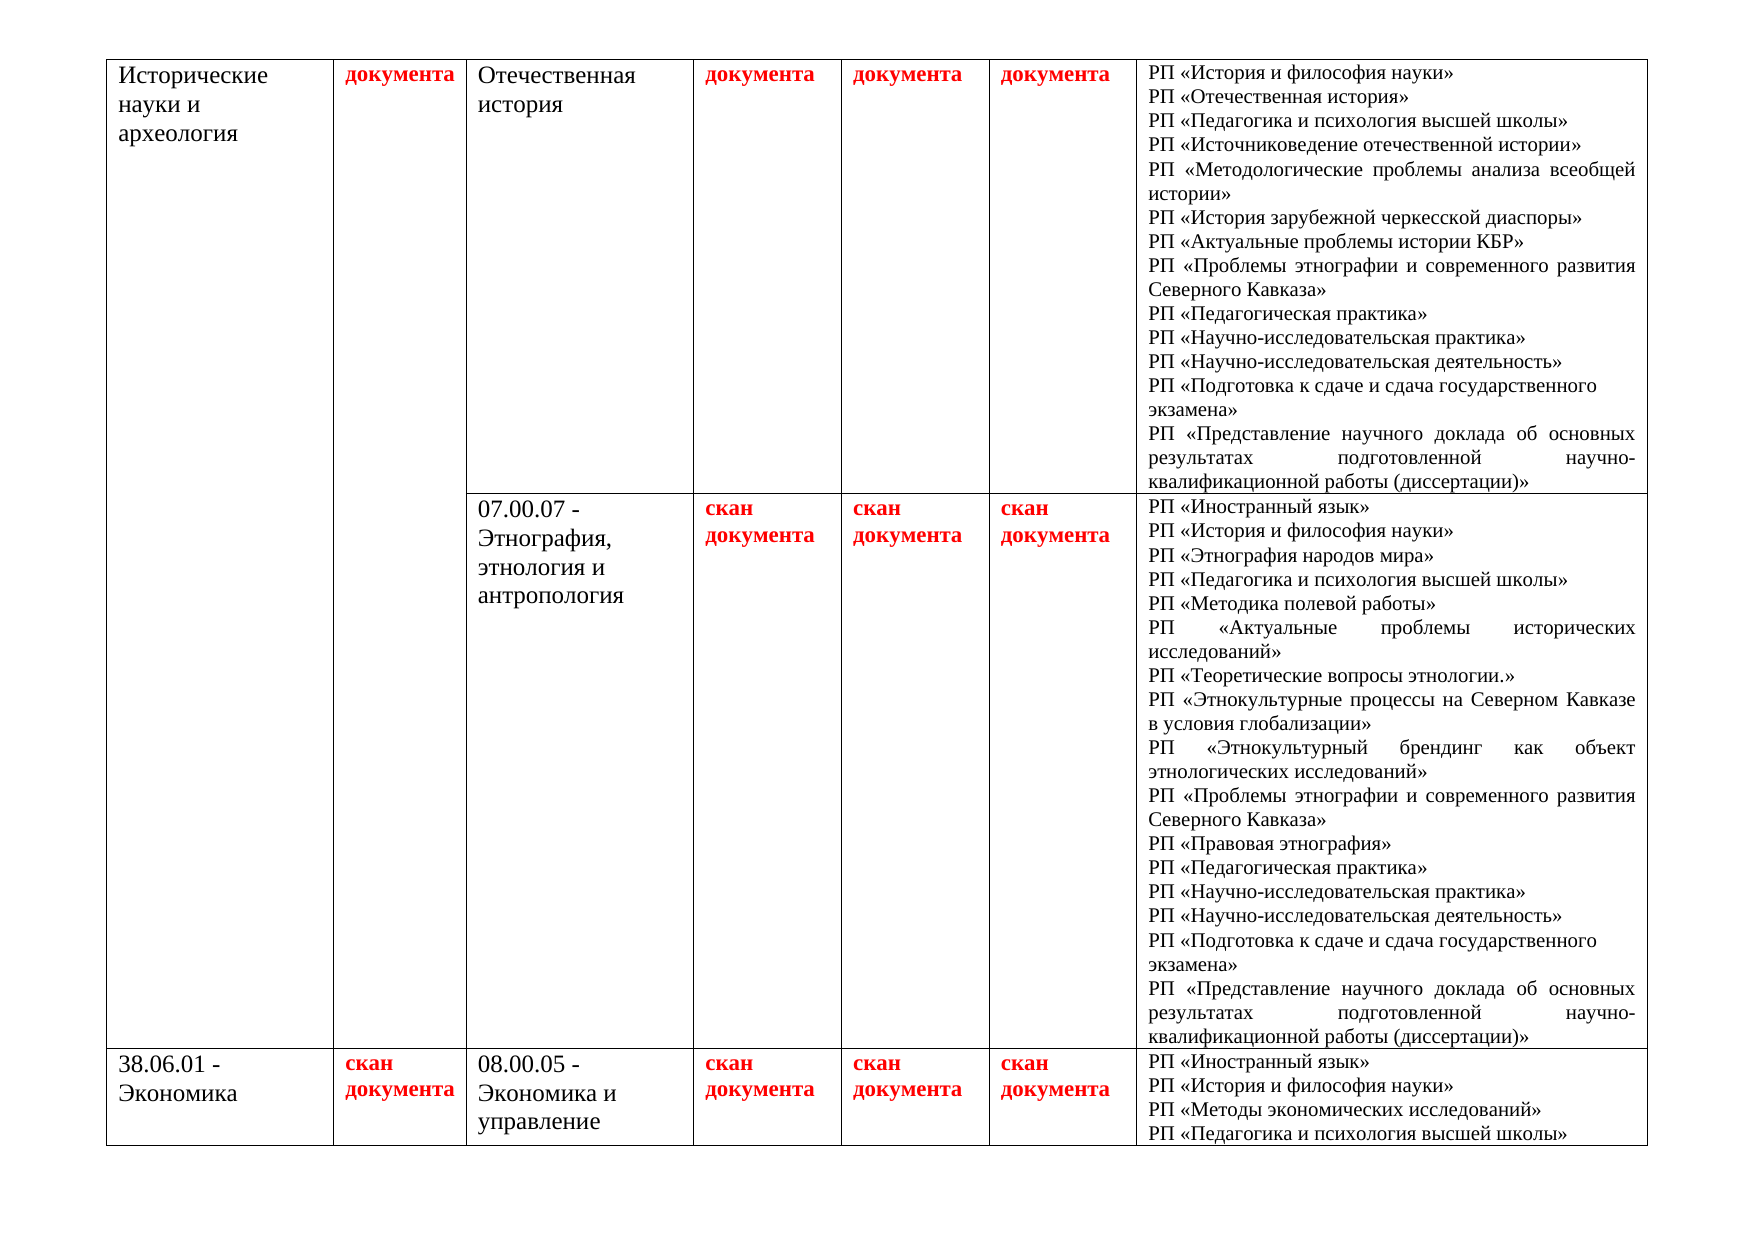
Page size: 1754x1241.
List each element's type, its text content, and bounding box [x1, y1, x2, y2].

table_cell скан документа [694, 60, 841, 493]
table_cell скан документа [694, 1049, 841, 1145]
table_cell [107, 60, 333, 1048]
table_cell скан документа [990, 494, 1136, 1048]
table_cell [467, 60, 693, 493]
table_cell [1137, 60, 1647, 493]
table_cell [107, 1049, 333, 1145]
table_cell скан документа [990, 60, 1136, 493]
table_cell скан документа [694, 494, 841, 1048]
table_cell скан документа [990, 1049, 1136, 1145]
table_cell скан документа [842, 60, 989, 493]
table_cell скан документа [842, 494, 989, 1048]
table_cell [1137, 1049, 1647, 1145]
table_cell РП «Иностранный язык» РП «История и философия науки» РП «Этнография народов мира» РП «Педагогика и психология высшей школы» РП «Методика полевой работы» РП «Актуальные проблемы исторических исследований» РП «Теоретические вопросы этнологии.» РП «Этнокультурные процессы на Северном Кавказе в условия глобализации» РП «Этнокультурный брендинг как объект этнологических исследований» РП «Проблемы этнографии и современного развития Северного Кавказа» РП «Правовая этнография» РП «Педагогическая практика» РП «Научно-исследовательская практика» РП «Научно-исследовательская деятельность» РП «Подготовка к сдаче и сдача государственного экзамена» РП «Представление научного доклада об основных результатах подготовленной научно-квалификационной работы (диссертации)» [1137, 494, 1647, 1048]
table_cell скан документа [334, 60, 466, 1048]
table_cell скан документа [842, 1049, 989, 1145]
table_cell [467, 1049, 693, 1145]
table_cell скан документа [334, 1049, 466, 1145]
table_cell 07.00.07 - Этнография, этнология и антропология [467, 494, 693, 1048]
